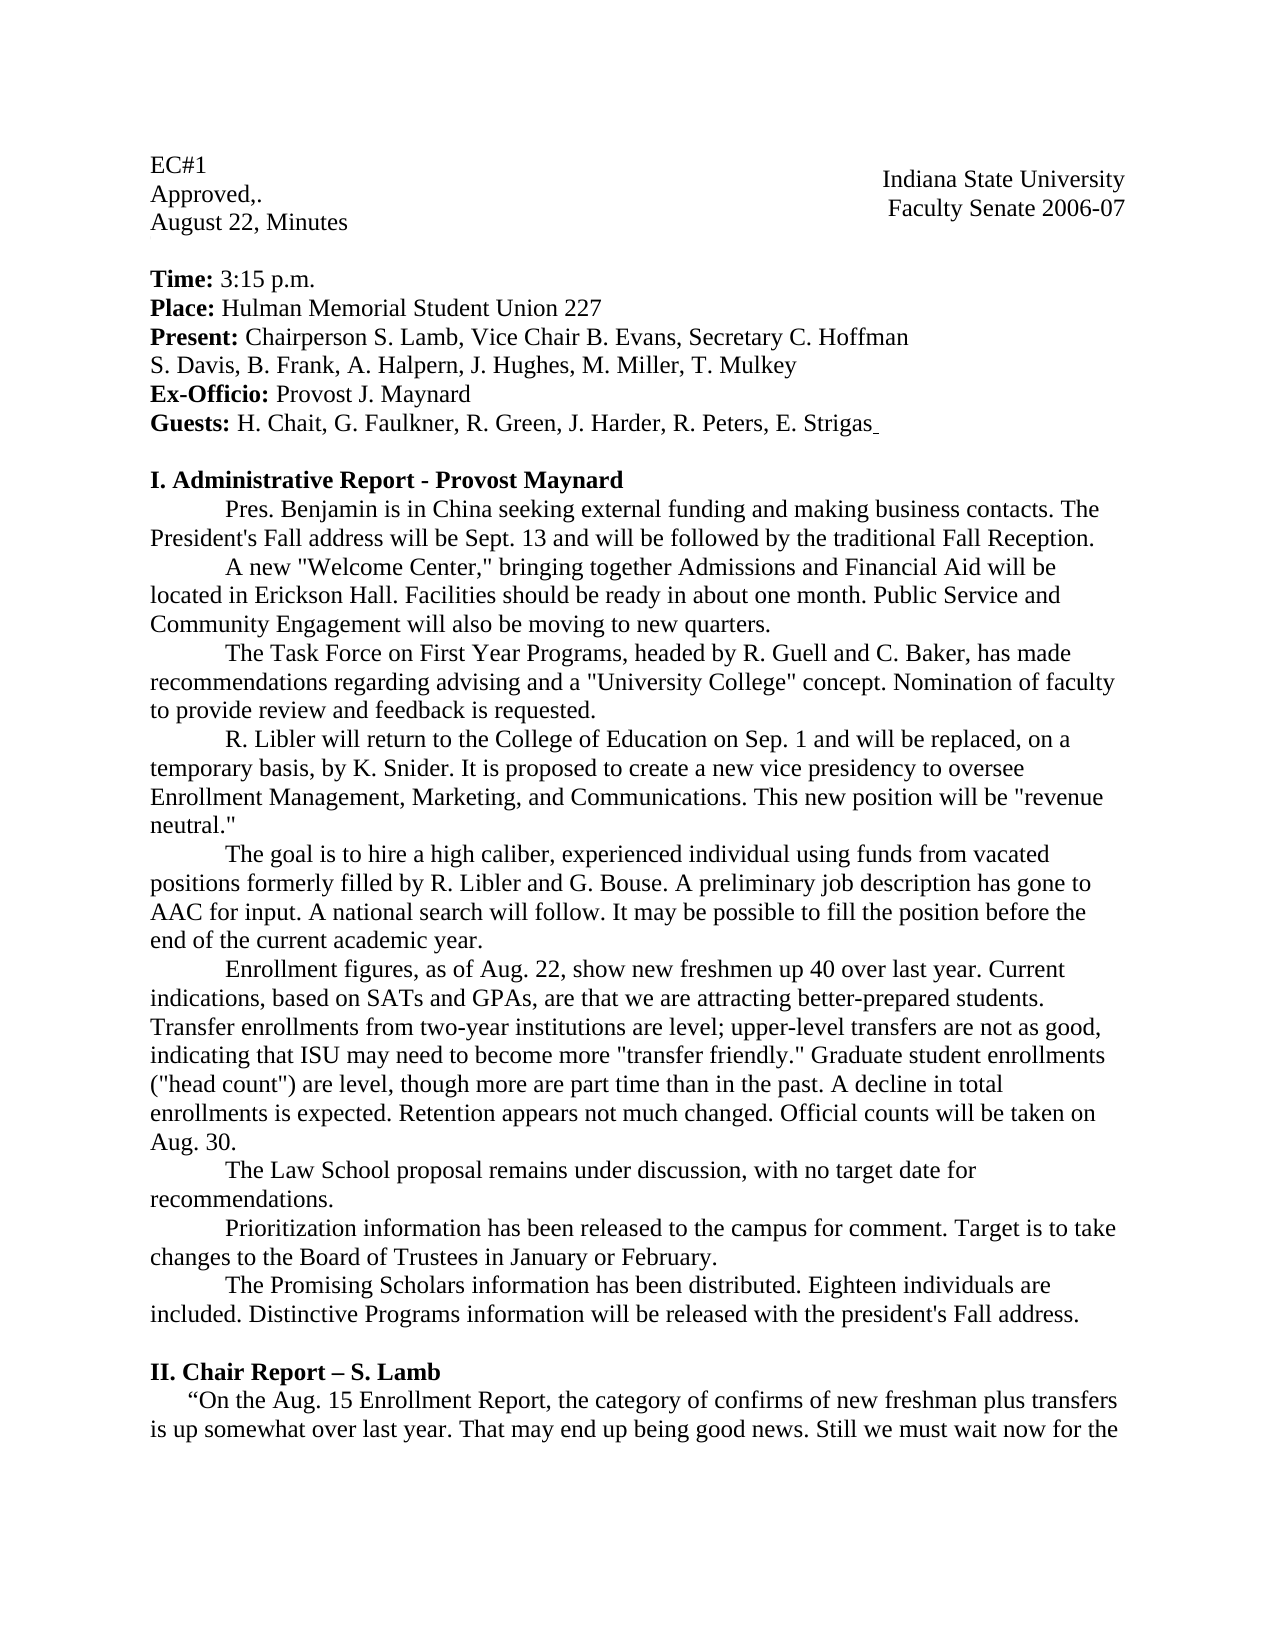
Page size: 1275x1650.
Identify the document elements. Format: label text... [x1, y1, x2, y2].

text A new "Welcome Center," bringing together Admissions and Financial Aid will be located in Erickson Hall. Facilities should be ready in about one month. Public Service and Community Engagement will also be moving to new quarters. [150, 552, 1125, 638]
text Present: Chairperson S. Lamb, Vice Chair B. Evans, Secretary C. Hoffman [150, 322, 1125, 351]
text Pres. Benjamin is in China seeking external funding and making business contacts. The President's Fall address will be Sept. 13 and will be followed by the traditional Fall Reception. [150, 494, 1125, 552]
text Prioritization information has been released to the campus for comment. Target is to take changes to the Board of Trustees in January or February. [150, 1213, 1125, 1271]
table_header EC#1 Approved,. August 22, Minutes [150, 150, 550, 236]
table_header Indiana State University Faculty Senate 2006-07 [550, 150, 1125, 236]
text R. Libler will return to the College of Education on Sep. 1 and will be replaced, on a temporary basis, by K. Snider. It is proposed to create a new vice presidency to oversee Enrollment Management, Marketing, and Communications. This new position will be "revenue neutral." [150, 724, 1125, 839]
text II. Chair Report – S. Lamb [150, 1357, 1125, 1386]
text Ex-Officio: Provost J. Maynard [150, 379, 1125, 408]
text I. Administrative Report - Provost Maynard [150, 466, 1125, 494]
text Guests: H. Chait, G. Faulkner, R. Green, J. Harder, R. Peters, E. Strigas [150, 408, 1125, 437]
text The Promising Scholars information has been distributed. Eighteen individuals are included. Distinctive Programs information will be released with the president's Fall address. [150, 1271, 1125, 1328]
text The goal is to hire a high caliber, experienced individual using funds from vacated positions formerly filled by R. Libler and G. Bouse. A preliminary job description has gone to AAC for input. A national search will follow. It may be possible to fill the position before the end of the current academic year. [150, 839, 1125, 954]
text The Task Force on First Year Programs, headed by R. Guell and C. Baker, has made recommendations regarding advising and a "University College" concept. Nomination of faculty to provide review and feedback is requested. [150, 638, 1125, 724]
text Enrollment figures, as of Aug. 22, show new freshmen up 40 over last year. Current indications, based on SATs and GPAs, are that we are attracting better-prepared students. [150, 954, 1125, 1012]
text Place: Hulman Memorial Student Union 227 [150, 293, 1125, 322]
text S. Davis, B. Frank, A. Halpern, J. Hughes, M. Miller, T. Mulkey [150, 351, 1125, 379]
text Time: 3:15 p.m. [150, 264, 1125, 293]
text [150, 1386, 1125, 1443]
text Transfer enrollments from two-year institutions are level; upper-level transfers are not as good, indicating that ISU may need to become more "transfer friendly." Graduate student enrollments ("head count") are level, though more are part time than in the past. A decline in total enrollments is expected. Retention appears not much changed. Official counts will be taken on Aug. 30. [150, 1012, 1125, 1156]
text The Law School proposal remains under discussion, with no target date for recommendations. [150, 1156, 1125, 1213]
